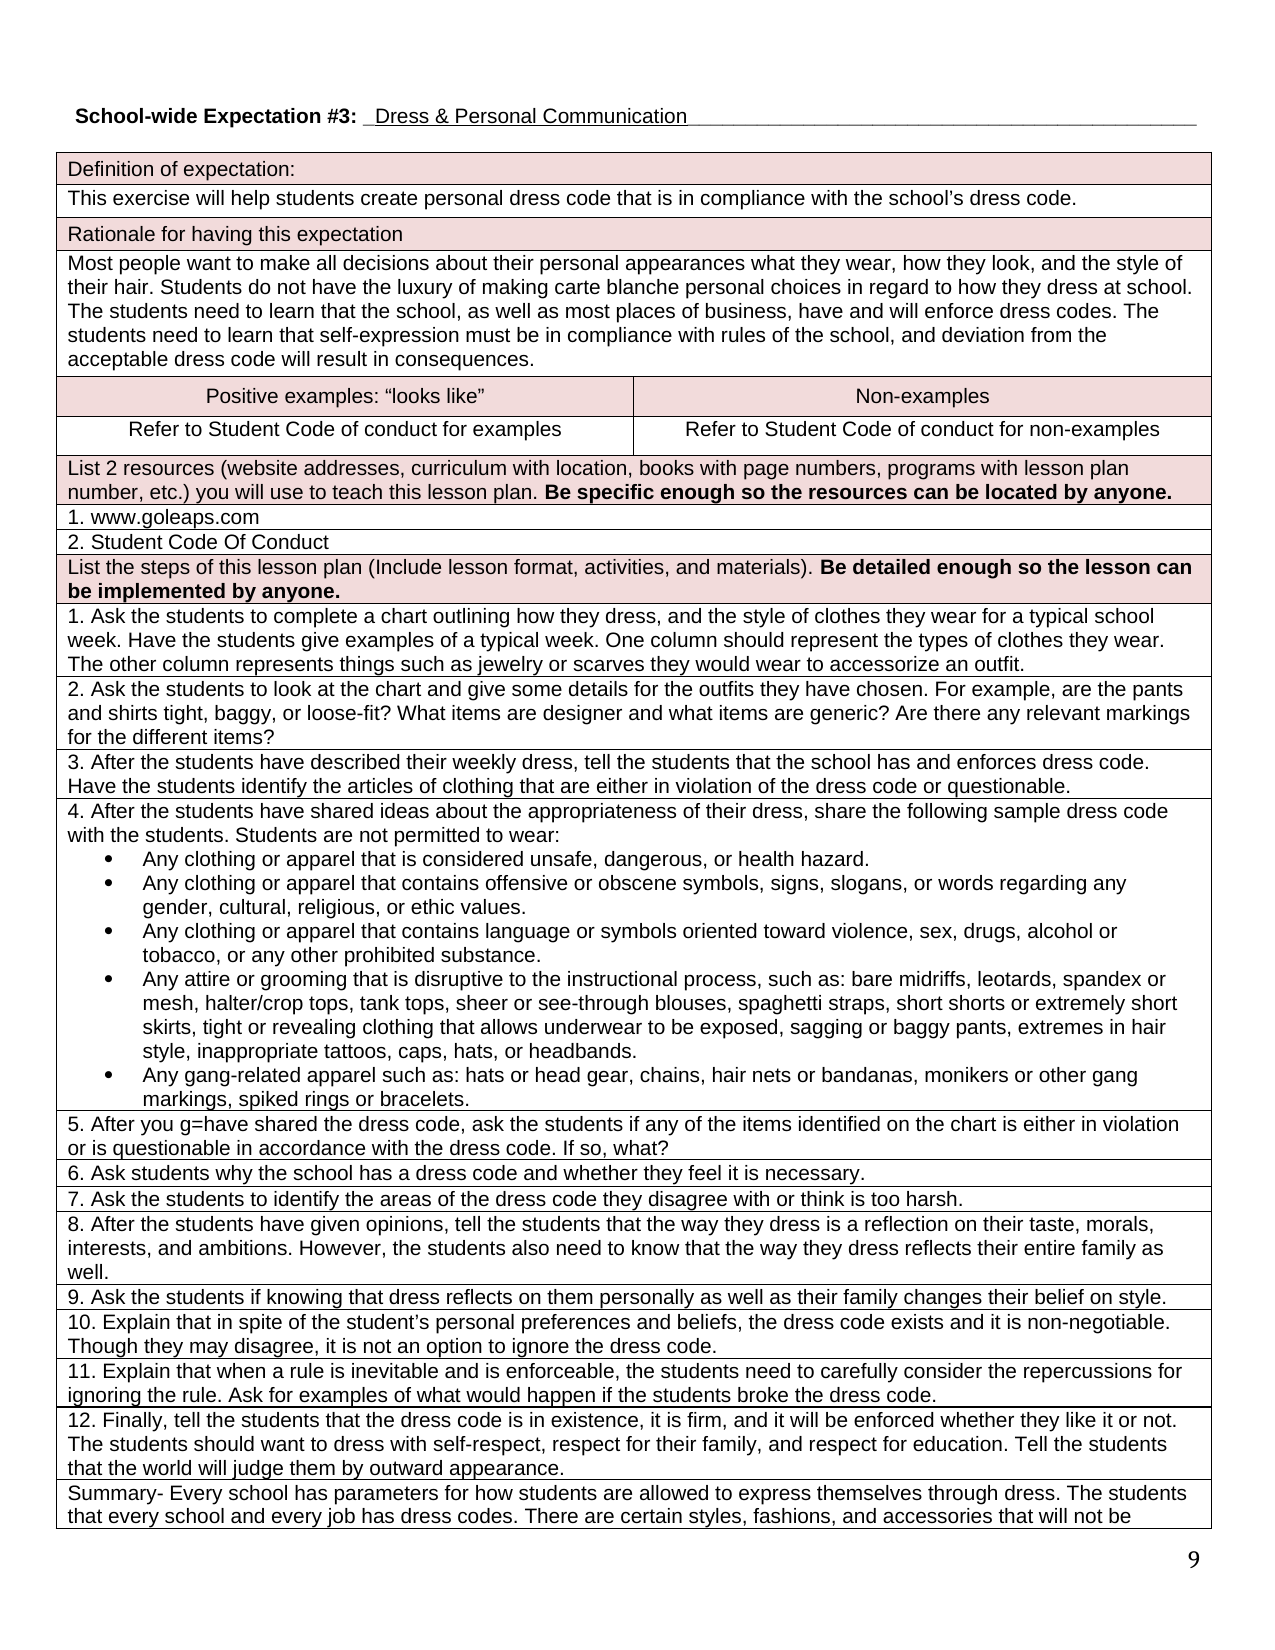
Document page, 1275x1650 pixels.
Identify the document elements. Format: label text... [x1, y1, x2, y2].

table_cell 9. Ask the students if knowing that dress reflects on them personally as well as their family changes their belief on style. [57, 1285, 1211, 1308]
table_cell Refer to Student Code of conduct for examples [57, 417, 633, 455]
table_cell 12. Finally, tell the students that the dress code is in existence, it is firm, and it will be enforced whether they like it or not. The students should want to dress with self-respect, respect for their family, and respect for education. Tell the students that the world will judge them by outward appearance. [57, 1408, 1211, 1479]
table_cell 3. After the students have described their weekly dress, tell the students that the school has and enforces dress code. Have the students identify the articles of clothing that are either in violation of the dress code or questionable. [57, 750, 1211, 797]
text School-wide Expectation #3: _Dress & Personal Communication____________________________________________ [75, 104, 1200, 128]
table_cell 8. After the students have given opinions, tell the students that the way they dress is a reflection on their taste, morals, interests, and ambitions. However, the students also need to know that the way they dress reflects their entire family as well. [57, 1212, 1211, 1283]
table_cell 7. Ask the students to identify the areas of the dress code they disagree with or think is too harsh. [57, 1187, 1211, 1211]
table_cell List the steps of this lesson plan (Include lesson format, activities, and materials). Be detailed enough so the lesson can be implemented by anyone. [57, 555, 1211, 603]
table_cell List 2 resources (website addresses, curriculum with location, books with page numbers, programs with lesson plan number, etc.) you will use to teach this lesson plan. Be specific enough so the resources can be located by anyone. [57, 456, 1211, 504]
table_header Definition of expectation: [57, 153, 1211, 184]
table_cell 2. Ask the students to look at the chart and give some details for the outfits they have chosen. For example, are the pants and shirts tight, baggy, or loose-fit? What items are designer and what items are generic? Are there any relevant markings for the different items? [57, 677, 1211, 748]
table_cell 2. Student Code Of Conduct [57, 530, 1211, 554]
table_cell Refer to Student Code of conduct for non-examples [634, 417, 1211, 455]
table_cell 1. www.goleaps.com [57, 505, 1211, 529]
table_cell Positive examples: “looks like” [57, 377, 633, 416]
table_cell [57, 1480, 1211, 1528]
table_cell Non-examples [634, 377, 1211, 416]
table_cell 4. After the students have shared ideas about the appropriateness of their dress, share the following sample dress code with the students. Students are not permitted to wear: Any clothing or apparel that is considered unsafe, dangerous, or health hazard. Any clothing or apparel that contains offensive or obscene symbols, signs, slogans, or words regarding any gender, cultural, religious, or ethic values. Any clothing or apparel that contains language or symbols oriented toward violence, sex, drugs, alcohol or tobacco, or any other prohibited substance. Any attire or grooming that is disruptive to the instructional process, such as: bare midriffs, leotards, spandex or mesh, halter/crop tops, tank tops, sheer or see-through blouses, spaghetti straps, short shorts or extremely short skirts, tight or revealing clothing that allows underwear to be exposed, sagging or baggy pants, extremes in hair style, inappropriate tattoos, caps, hats, or headbands. Any gang-related apparel such as: hats or head gear, chains, hair nets or bandanas, monikers or other gang markings, spiked rings or bracelets. [57, 799, 1211, 1110]
table_cell 5. After you g=have shared the dress code, ask the students if any of the items identified on the chart is either in violation or is questionable in accordance with the dress code. If so, what? [57, 1111, 1211, 1159]
table_cell Most people want to make all decisions about their personal appearances what they wear, how they look, and the style of their hair. Students do not have the luxury of making carte blanche personal choices in regard to how they dress at school. The students need to learn that the school, as well as most places of business, have and will enforce dress codes. The students need to learn that self-expression must be in compliance with rules of the school, and deviation from the acceptable dress code will result in consequences. [57, 251, 1211, 376]
table_cell 1. Ask the students to complete a chart outlining how they dress, and the style of clothes they wear for a typical school week. Have the students give examples of a typical week. One column should represent the types of clothes they wear. The other column represents things such as jewelry or scarves they would wear to accessorize an outfit. [57, 604, 1211, 676]
table_cell 10. Explain that in spite of the student’s personal preferences and beliefs, the dress code exists and it is non-negotiable. Though they may disagree, it is not an option to ignore the dress code. [57, 1310, 1211, 1357]
table_cell This exercise will help students create personal dress code that is in compliance with the school’s dress code. [57, 185, 1211, 217]
table_cell 6. Ask students why the school has a dress code and whether they feel it is necessary. [57, 1160, 1211, 1186]
table_cell Rationale for having this expectation [57, 218, 1211, 250]
table_cell 11. Explain that when a rule is inevitable and is enforceable, the students need to carefully consider the repercussions for ignoring the rule. Ask for examples of what would happen if the students broke the dress code. [57, 1359, 1211, 1406]
